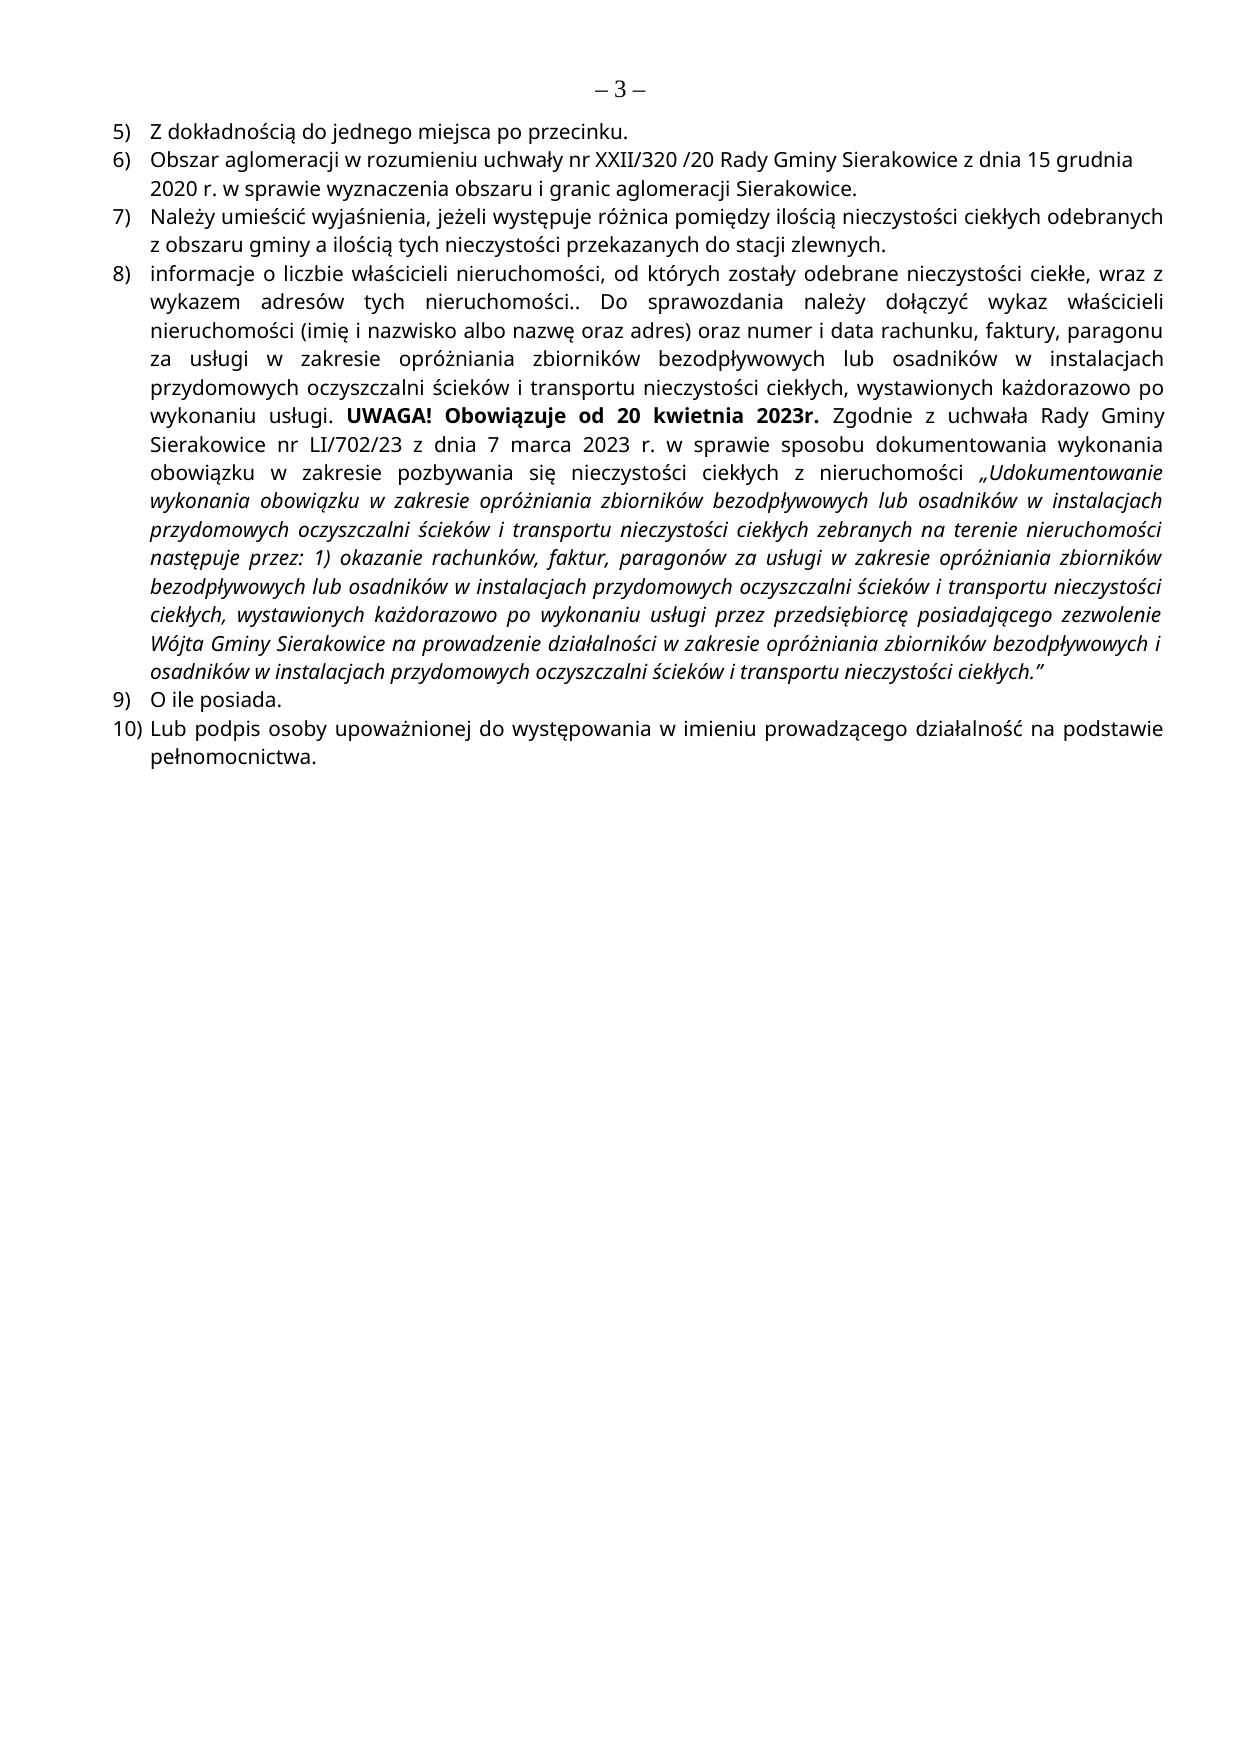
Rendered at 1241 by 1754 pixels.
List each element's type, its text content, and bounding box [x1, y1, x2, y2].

list Należy umieścić wyjaśnienia, jeżeli występuje różnica pomiędzy ilością nieczystości ciekłych odebranych z obszaru gminy a ilością tych nieczystości przekazanych do stacji zlewnych. [112, 202, 1165, 259]
list Z dokładnością do jednego miejsca po przecinku. [112, 117, 1165, 145]
list O ile posiada. [112, 686, 1165, 714]
list informacje o liczbie właścicieli nieruchomości, od których zostały odebrane nieczystości ciekłe, wraz z wykazem adresów tych nieruchomości.. Do sprawozdania należy dołączyć wykaz właścicieli nieruchomości (imię i nazwisko albo nazwę oraz adres) oraz numer i data rachunku, faktury, paragonu za usługi w zakresie opróżniania zbiorników bezodpływowych lub osadników w instalacjach przydomowych oczyszczalni ścieków i transportu nieczystości ciekłych, wystawionych każdorazowo po wykonaniu usługi. UWAGA! Obowiązuje od 20 kwietnia 2023r. Zgodnie z uchwała Rady Gminy Sierakowice nr LI/702/23 z dnia 7 marca 2023 r. w sprawie sposobu dokumentowania wykonania obowiązku w zakresie pozbywania się nieczystości ciekłych z nieruchomości „Udokumentowanie wykonania obowiązku w zakresie opróżniania zbiorników bezodpływowych lub osadników w instalacjach przydomowych oczyszczalni ścieków i transportu nieczystości ciekłych zebranych na terenie nieruchomości następuje przez: 1) okazanie rachunków, faktur, paragonów za usługi w zakresie opróżniania zbiorników bezodpływowych lub osadników w instalacjach przydomowych oczyszczalni ścieków i transportu nieczystości ciekłych, wystawionych każdorazowo po wykonaniu usługi przez przedsiębiorcę posiadającego zezwolenie Wójta Gminy Sierakowice na prowadzenie działalności w zakresie opróżniania zbiorników bezodpływowych i osadników w instalacjach przydomowych oczyszczalni ścieków i transportu nieczystości ciekłych.” [112, 259, 1165, 686]
list Lub podpis osoby upoważnionej do występowania w imieniu prowadzącego działalność na podstawie pełnomocnictwa. [112, 714, 1165, 771]
list Obszar aglomeracji w rozumieniu uchwały nr XXII/320 /20 Rady Gminy Sierakowice z dnia 15 grudnia 2020 r. w sprawie wyznaczenia obszaru i granic aglomeracji Sierakowice. [112, 145, 1165, 202]
